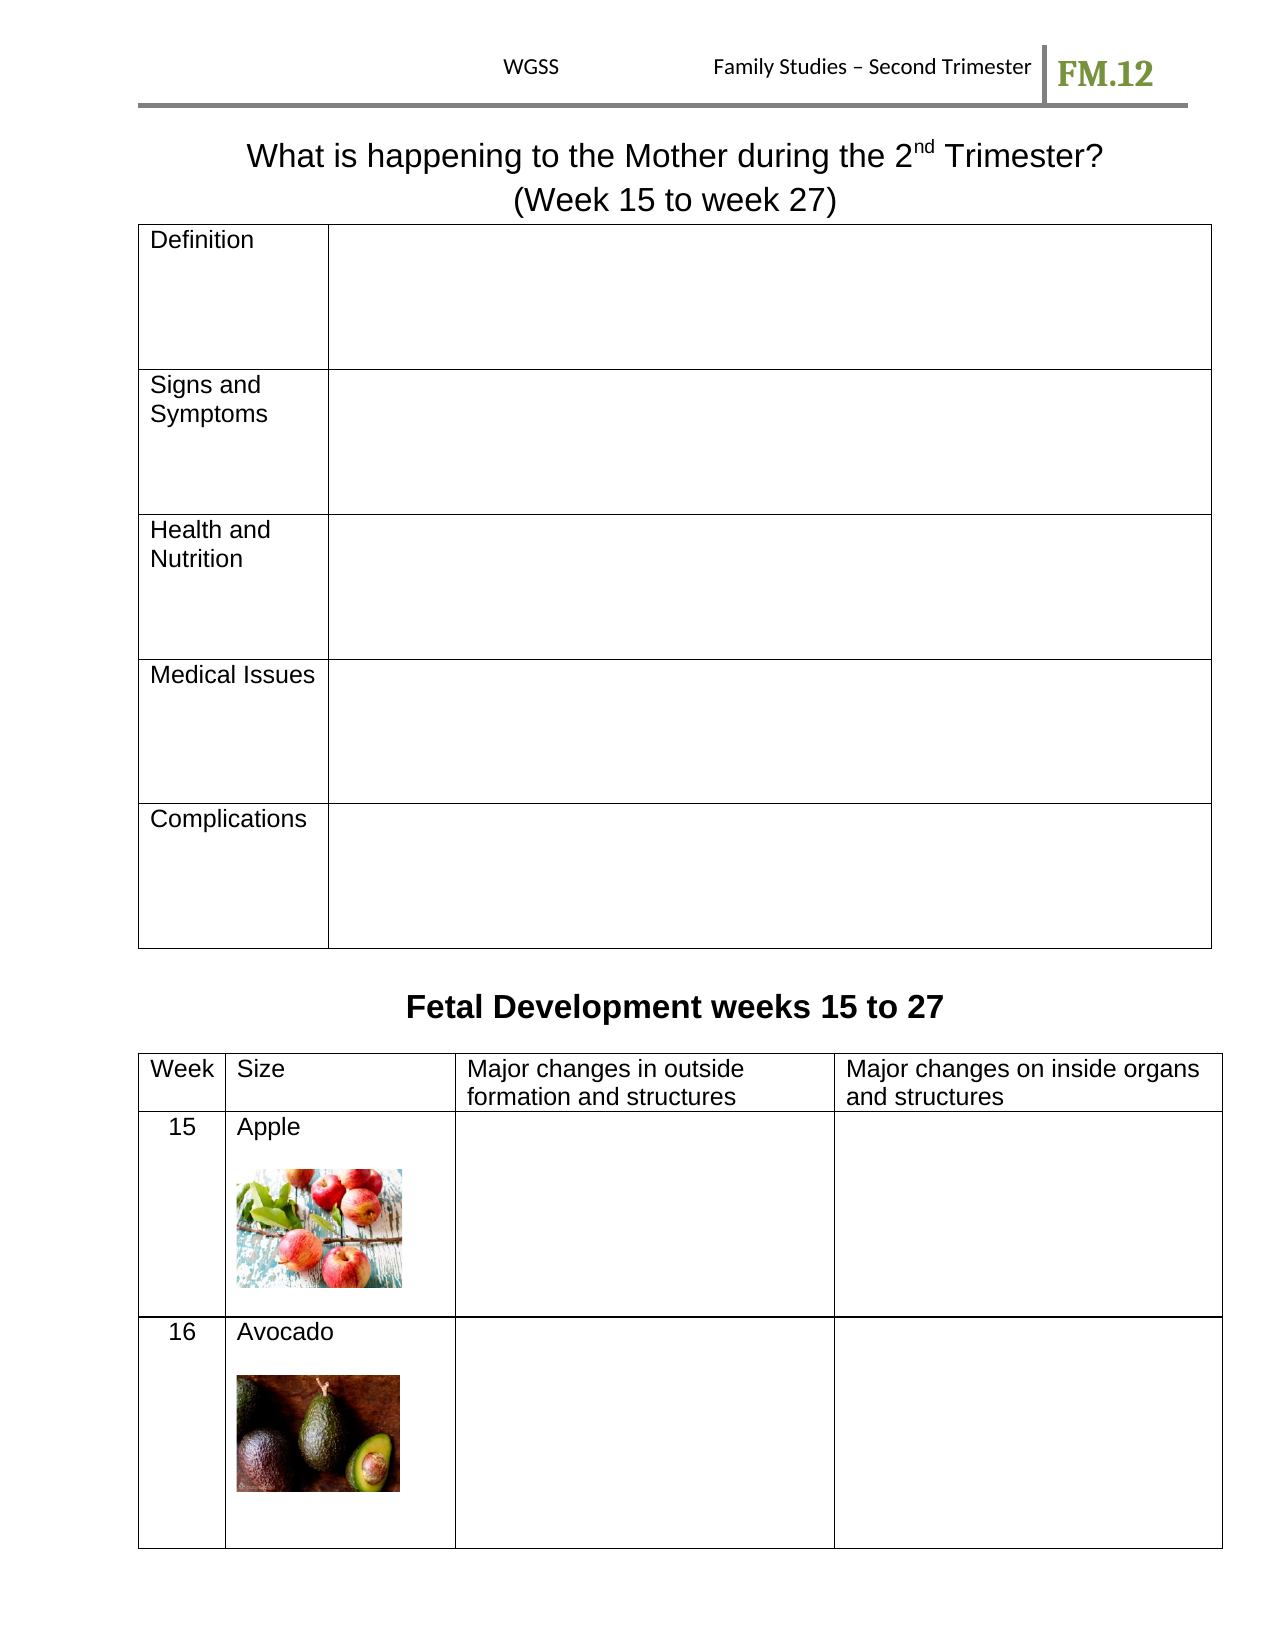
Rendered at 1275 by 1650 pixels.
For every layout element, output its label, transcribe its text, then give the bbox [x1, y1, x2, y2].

text (Week 15 to week 27) [150, 180, 1200, 218]
table_cell Signs and Symptoms [139, 370, 328, 514]
table_header [329, 225, 1211, 369]
picture [236, 1169, 403, 1288]
table_header Size [226, 1054, 455, 1111]
table_cell 16 [139, 1318, 225, 1547]
table_cell 15 [139, 1112, 225, 1316]
table_cell [329, 660, 1211, 803]
table_header Major changes on inside organs and structures [835, 1054, 1222, 1111]
table_cell Complications [139, 804, 328, 948]
table_cell [835, 1318, 1222, 1547]
table_cell [329, 515, 1211, 658]
text Fetal Development weeks 15 to 27 [150, 988, 1200, 1026]
table_cell [329, 804, 1211, 948]
table_cell [456, 1112, 834, 1316]
table_cell Apple [226, 1112, 455, 1316]
table_cell Health and Nutrition [139, 515, 328, 658]
table_cell Avocado [226, 1318, 455, 1547]
table_header Major changes in outside formation and structures [456, 1054, 834, 1111]
table_header Week [139, 1054, 225, 1111]
table_cell [456, 1318, 834, 1547]
table_cell Medical Issues [139, 660, 328, 803]
text What is happening to the Mother during the 2nd Trimester? [150, 136, 1200, 174]
table_cell [329, 370, 1211, 514]
table_header Definition [139, 225, 328, 369]
picture [236, 1375, 400, 1492]
table_cell [835, 1112, 1222, 1316]
